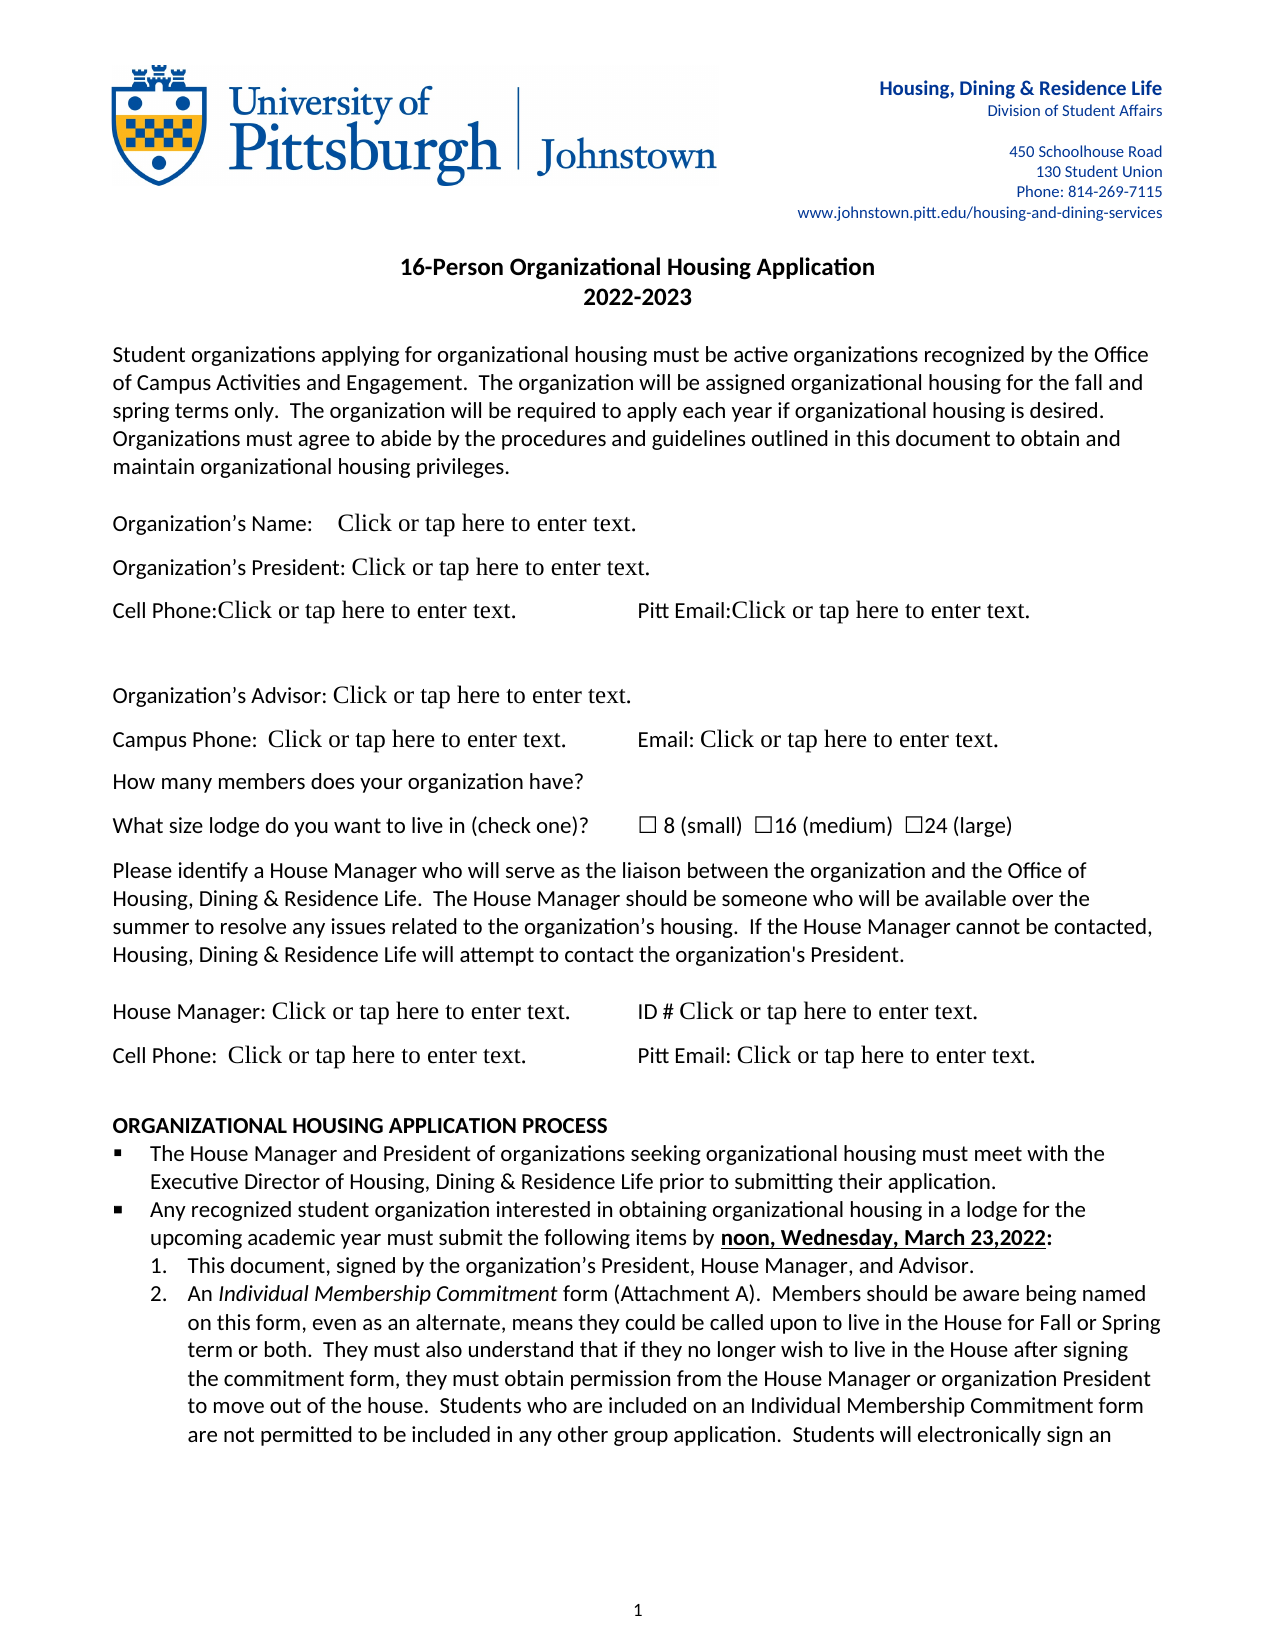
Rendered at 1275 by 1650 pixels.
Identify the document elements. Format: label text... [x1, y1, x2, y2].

text Student organizations applying for organizational housing must be active organizations recognized by the Office of Campus Activities and Engagement. The organization will be assigned organizational housing for the fall and spring terms only. The organization will be required to apply each year if organizational housing is desired. Organizations must agree to abide by the procedures and guidelines outlined in this document to obtain and maintain organizational housing privileges. [112, 340, 1162, 480]
picture [111, 65, 720, 186]
list This document, signed by the organization’s President, House Manager, and Advisor. [150, 1252, 1162, 1279]
list Any recognized student organization interested in obtaining organizational housing in a lodge for the upcoming academic year must submit the following items by noon, Wednesday, March 23,2022: [112, 1196, 1162, 1252]
text 2022-2023 [112, 282, 1162, 312]
text ORGANIZATIONAL HOUSING APPLICATION PROCESS [112, 1111, 1162, 1139]
text Please identify a House Manager who will serve as the liaison between the organization and the Office of Housing, Dining & Residence Life. The House Manager should be someone who will be available over the summer to resolve any issues related to the organization’s housing. If the House Manager cannot be contacted, Housing, Dining & Residence Life will attempt to contact the organization's President. [112, 856, 1162, 968]
list The House Manager and President of organizations seeking organizational housing must meet with the Executive Director of Housing, Dining & Residence Life prior to submitting their application. [112, 1139, 1162, 1196]
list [150, 1279, 1162, 1448]
text Cell Phone: Pitt Email: [112, 1040, 1162, 1069]
text What size lodge do you want to live in (check one)? 8 (small) 16 (medium) 24 (large) [112, 809, 1162, 841]
text Organization’s Advisor: [112, 680, 1162, 709]
text Organization’s Name: [112, 508, 1162, 537]
text Campus Phone: Email: [112, 724, 1162, 753]
text Cell Phone: Pitt Email: [112, 595, 1162, 666]
text Organization’s President: [112, 552, 1162, 581]
text 16-Person Organizational Housing Application [112, 251, 1162, 282]
text How many members does your organization have? [112, 767, 1162, 795]
text House Manager: ID # [112, 996, 1162, 1025]
